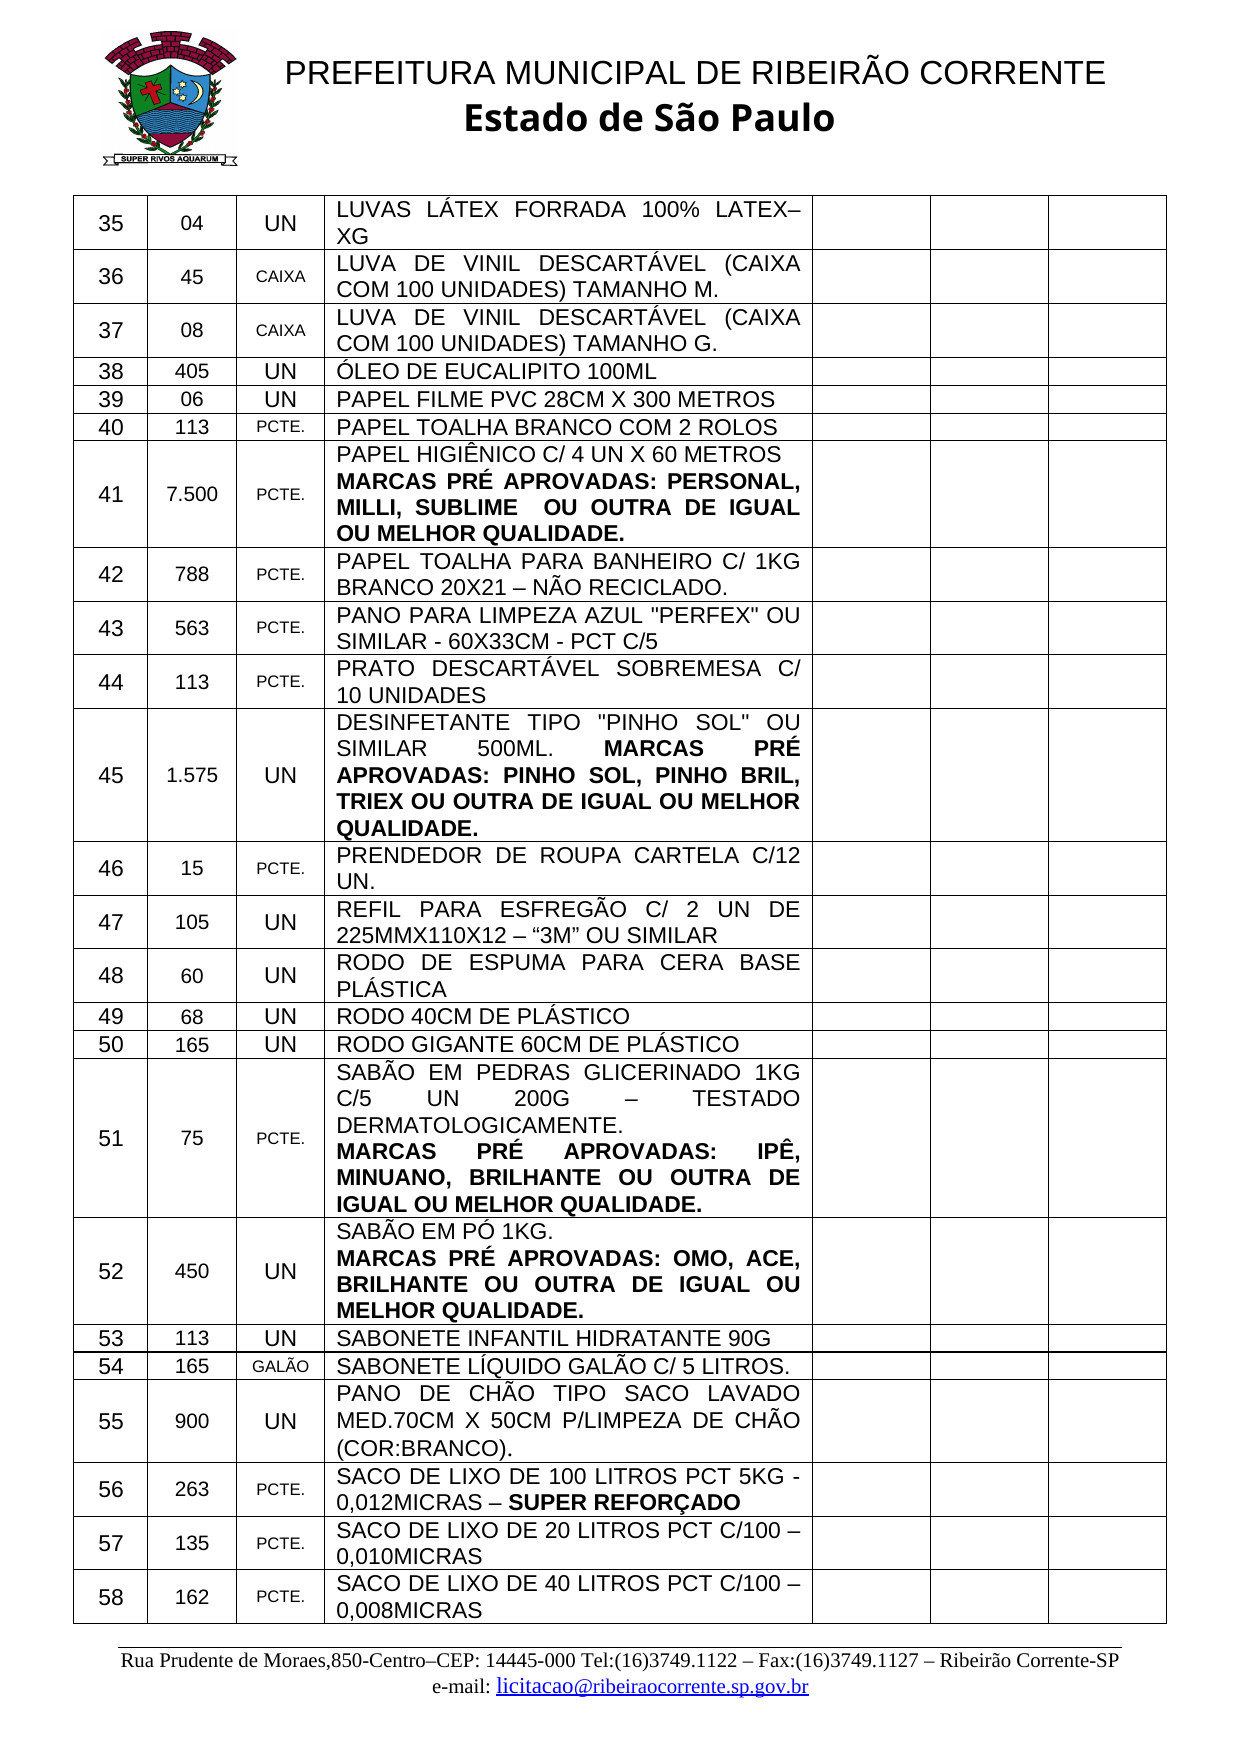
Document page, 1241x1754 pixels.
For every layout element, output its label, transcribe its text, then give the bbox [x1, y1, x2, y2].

table_cell 113 [148, 655, 236, 708]
table_cell [813, 548, 930, 601]
table_cell UN [237, 196, 324, 249]
table_cell PAPEL FILME PVC 28CM X 300 METROS [325, 386, 812, 412]
table_cell PCTE. [237, 548, 324, 601]
table_cell [1049, 709, 1166, 841]
table_cell RODO 40CM DE PLÁSTICO [325, 1003, 812, 1030]
table_cell DESINFETANTE TIPO "PINHO SOL" OU SIMILAR 500ML. MARCAS PRÉ APROVADAS: PINHO SOL, PINHO BRIL, TRIEX OU OUTRA DE IGUAL OU MELHOR QUALIDADE. [325, 709, 812, 841]
table_cell 41 [74, 441, 147, 547]
table_cell [1049, 1003, 1166, 1030]
table_cell [813, 386, 930, 412]
table_cell 405 [148, 358, 236, 384]
table_cell 38 [74, 358, 147, 384]
table_cell [931, 250, 1048, 303]
table_cell CAIXA [237, 250, 324, 303]
table_cell [931, 358, 1048, 384]
table_cell [931, 1003, 1048, 1030]
table_cell [931, 949, 1048, 1002]
table_cell ÓLEO DE EUCALIPITO 100ML [325, 358, 812, 384]
table_cell [813, 414, 930, 440]
table_cell GALÃO [237, 1353, 324, 1379]
table_cell 45 [148, 250, 236, 303]
table_cell [813, 1463, 930, 1516]
table_cell 45 [74, 709, 147, 841]
table_cell PCTE. [237, 414, 324, 440]
table_cell [1049, 1059, 1166, 1217]
table_cell SABÃO EM PEDRAS GLICERINADO 1KG C/5 UN 200G – TESTADO DERMATOLOGICAMENTE. MARCAS PRÉ APROVADAS: IPÊ, MINUANO, BRILHANTE OU OUTRA DE IGUAL OU MELHOR QUALIDADE. [325, 1059, 812, 1217]
table_cell SACO DE LIXO DE 100 LITROS PCT 5KG - 0,012MICRAS – SUPER REFORÇADO [325, 1463, 812, 1516]
table_cell [931, 1059, 1048, 1217]
table_cell 900 [148, 1380, 236, 1462]
table_cell [813, 1003, 930, 1030]
table_cell [931, 1380, 1048, 1462]
table_cell PCTE. [237, 1517, 324, 1569]
table_cell [1049, 1517, 1166, 1569]
table_cell [1049, 1353, 1166, 1379]
table_cell [1049, 655, 1166, 708]
table_cell RODO DE ESPUMA PARA CERA BASE PLÁSTICA [325, 949, 812, 1002]
table_cell [931, 441, 1048, 547]
table_cell [813, 1218, 930, 1323]
table_cell 75 [148, 1059, 236, 1217]
table_cell SABONETE LÍQUIDO GALÃO C/ 5 LITROS. [325, 1353, 812, 1379]
table_cell [813, 196, 930, 249]
table_cell 37 [74, 304, 147, 357]
table_cell [1049, 304, 1166, 357]
table_cell [1049, 1570, 1166, 1623]
table_cell [931, 1218, 1048, 1323]
table_cell [813, 655, 930, 708]
table_cell [813, 602, 930, 654]
table_cell [813, 1031, 930, 1058]
table_cell 53 [74, 1325, 147, 1351]
table_cell SABONETE INFANTIL HIDRATANTE 90G [325, 1325, 812, 1351]
table_cell 04 [148, 196, 236, 249]
table_cell 51 [74, 1059, 147, 1217]
table_cell 49 [74, 1003, 147, 1030]
table_cell [1049, 1463, 1166, 1516]
table_cell [813, 1570, 930, 1623]
table_cell [813, 1353, 930, 1379]
table_cell PAPEL TOALHA BRANCO COM 2 ROLOS [325, 414, 812, 440]
table_cell [1049, 1380, 1166, 1462]
table_cell 58 [74, 1570, 147, 1623]
table_cell [931, 842, 1048, 894]
table_cell UN [237, 709, 324, 841]
table_cell [931, 196, 1048, 249]
table_cell PCTE. [237, 842, 324, 894]
table_cell PANO PARA LIMPEZA AZUL "PERFEX" OU SIMILAR - 60X33CM - PCT C/5 [325, 602, 812, 654]
table_cell UN [237, 1325, 324, 1351]
table_cell PAPEL HIGIÊNICO C/ 4 UN X 60 METROS MARCAS PRÉ APROVADAS: PERSONAL, MILLI, SUBLIME OU OUTRA DE IGUAL OU MELHOR QUALIDADE. [325, 441, 812, 547]
table_cell [813, 949, 930, 1002]
table_cell [813, 304, 930, 357]
table_cell UN [237, 896, 324, 948]
table_cell 39 [74, 386, 147, 412]
table_cell LUVAS LÁTEX FORRADA 100% LATEX– XG [325, 196, 812, 249]
table_cell [1049, 1218, 1166, 1323]
table_cell [813, 250, 930, 303]
table_cell SABÃO EM PÓ 1KG. MARCAS PRÉ APROVADAS: OMO, ACE, BRILHANTE OU OUTRA DE IGUAL OU MELHOR QUALIDADE. [325, 1218, 812, 1323]
table_cell LUVA DE VINIL DESCARTÁVEL (CAIXA COM 100 UNIDADES) TAMANHO M. [325, 250, 812, 303]
table_cell 54 [74, 1353, 147, 1379]
table_cell [1049, 386, 1166, 412]
table_cell [931, 709, 1048, 841]
table_cell PANO DE CHÃO TIPO SACO LAVADO MED.70CM X 50CM P/LIMPEZA DE CHÃO (COR:BRANCO). [325, 1380, 507, 1462]
table_cell [1049, 358, 1166, 384]
table_cell 08 [148, 304, 236, 357]
table_cell 35 [74, 196, 147, 249]
table_cell [1049, 196, 1166, 249]
table_cell 788 [148, 548, 236, 601]
table_cell UN [237, 1380, 324, 1462]
table_cell [931, 1031, 1048, 1058]
table_cell 15 [148, 842, 236, 894]
table_cell 52 [74, 1218, 147, 1323]
table_cell SACO DE LIXO DE 20 LITROS PCT C/100 – 0,010MICRAS [325, 1517, 812, 1569]
table_cell UN [237, 358, 324, 384]
table_cell PANO DE CHÃO TIPO SACO LAVADO MED.70CM X 50CM P/LIMPEZA DE CHÃO (COR:BRANCO). [513, 1380, 812, 1462]
table_cell [931, 1325, 1048, 1351]
table_cell 42 [74, 548, 147, 601]
table_cell PCTE. [237, 1463, 324, 1516]
table_cell CAIXA [237, 304, 324, 357]
table_cell PRENDEDOR DE ROUPA CARTELA C/12 UN. [325, 842, 812, 894]
table_cell [813, 358, 930, 384]
table_cell 162 [148, 1570, 236, 1623]
table_cell [813, 896, 930, 948]
table_cell PAPEL TOALHA PARA BANHEIRO C/ 1KG BRANCO 20X21 – NÃO RECICLADO. [325, 548, 812, 601]
table_cell PCTE. [237, 1570, 324, 1623]
table_cell SACO DE LIXO DE 40 LITROS PCT C/100 – 0,008MICRAS [325, 1570, 812, 1623]
table_cell [1049, 414, 1166, 440]
table_cell 105 [148, 896, 236, 948]
table_cell 47 [74, 896, 147, 948]
table_cell [931, 1463, 1048, 1516]
table_cell 06 [148, 386, 236, 412]
table_cell 60 [148, 949, 236, 1002]
table_cell 113 [148, 414, 236, 440]
table_cell [931, 602, 1048, 654]
table_cell [1049, 1325, 1166, 1351]
picture [102, 31, 238, 166]
table_cell [813, 1059, 930, 1217]
table_cell 68 [148, 1003, 236, 1030]
table_cell [931, 1517, 1048, 1569]
table_cell [813, 1517, 930, 1569]
table_cell [1049, 548, 1166, 601]
table_cell 43 [74, 602, 147, 654]
table_cell [931, 304, 1048, 357]
table_cell RODO GIGANTE 60CM DE PLÁSTICO [325, 1031, 812, 1058]
table_cell LUVA DE VINIL DESCARTÁVEL (CAIXA COM 100 UNIDADES) TAMANHO G. [325, 304, 812, 357]
table_cell 40 [74, 414, 147, 440]
table_cell 135 [148, 1517, 236, 1569]
table_cell 563 [148, 602, 236, 654]
table_cell PRATO DESCARTÁVEL SOBREMESA C/ 10 UNIDADES [325, 655, 812, 708]
table_cell [1049, 250, 1166, 303]
table_cell UN [237, 1031, 324, 1058]
table_cell PCTE. [237, 441, 324, 547]
table_cell [1049, 602, 1166, 654]
table_cell PCTE. [237, 602, 324, 654]
table_cell UN [237, 949, 324, 1002]
table_cell UN [237, 1003, 324, 1030]
table_cell 113 [148, 1325, 236, 1351]
table_cell [813, 842, 930, 894]
table_cell [931, 1353, 1048, 1379]
table_cell [931, 414, 1048, 440]
table_cell [931, 655, 1048, 708]
table_cell PCTE. [237, 655, 324, 708]
table_cell [1049, 949, 1166, 1002]
table_cell 263 [148, 1463, 236, 1516]
table_cell 165 [148, 1353, 236, 1379]
table_cell [1049, 842, 1166, 894]
table_cell [813, 1325, 930, 1351]
table_cell PCTE. [237, 1059, 324, 1217]
table_cell 57 [74, 1517, 147, 1569]
table_cell [813, 441, 930, 547]
table_cell 7.500 [148, 441, 236, 547]
table_cell 55 [74, 1380, 147, 1462]
table_cell 450 [148, 1218, 236, 1323]
table_cell [1049, 441, 1166, 547]
table_cell 1.575 [148, 709, 236, 841]
table_cell [931, 1570, 1048, 1623]
table_cell 44 [74, 655, 147, 708]
table_cell 48 [74, 949, 147, 1002]
table_cell [931, 896, 1048, 948]
table_cell [931, 386, 1048, 412]
table_cell [813, 1380, 930, 1462]
table_cell 46 [74, 842, 147, 894]
table_cell 50 [74, 1031, 147, 1058]
table_cell UN [237, 386, 324, 412]
table_cell 36 [74, 250, 147, 303]
table_cell 165 [148, 1031, 236, 1058]
table_cell REFIL PARA ESFREGÃO C/ 2 UN DE 225MMX110X12 – “3M” OU SIMILAR [325, 896, 812, 948]
table_cell [1049, 896, 1166, 948]
table_cell [1049, 1031, 1166, 1058]
table_cell 56 [74, 1463, 147, 1516]
table_cell UN [237, 1218, 324, 1323]
table_cell [931, 548, 1048, 601]
table_cell [813, 709, 930, 841]
